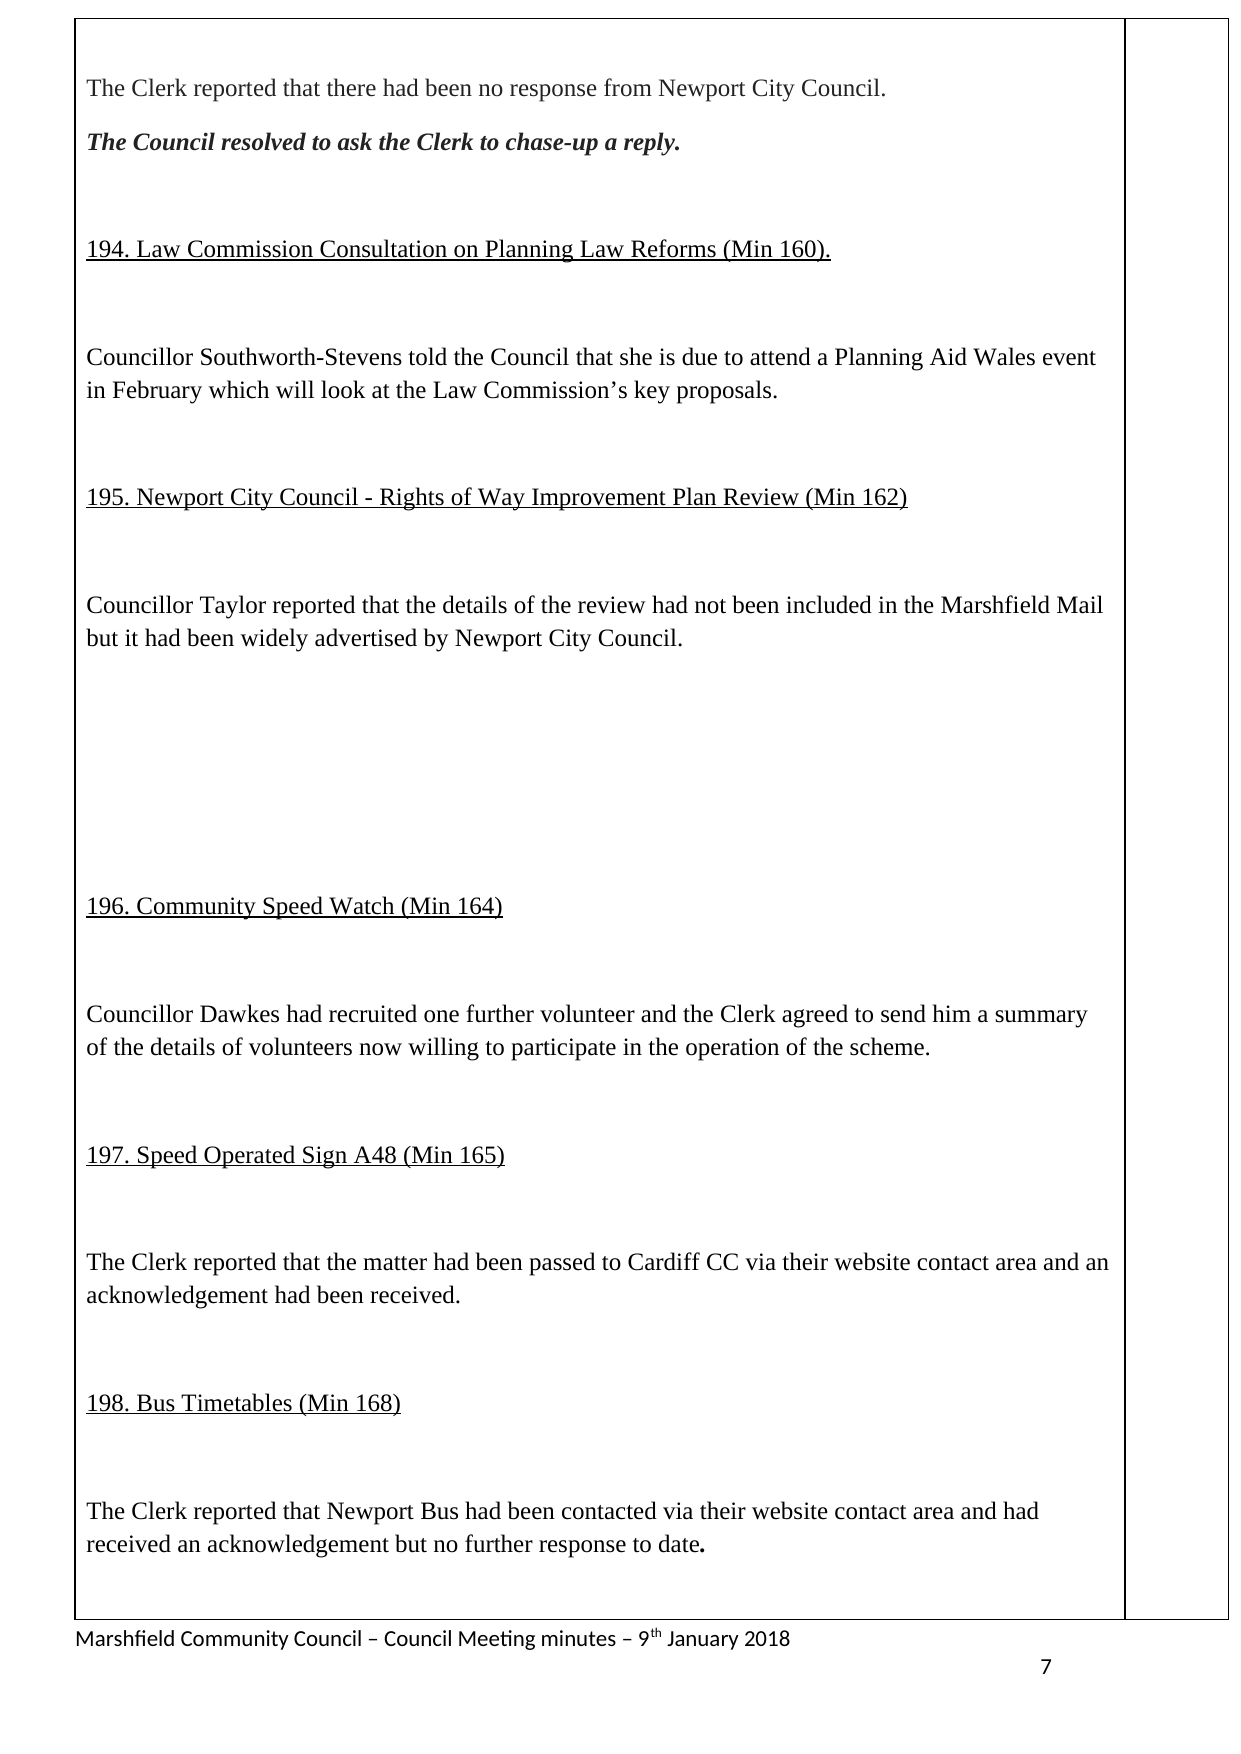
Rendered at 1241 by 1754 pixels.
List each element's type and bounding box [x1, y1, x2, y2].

table_header [1126, 19, 1228, 1619]
table_header [76, 19, 1124, 1619]
